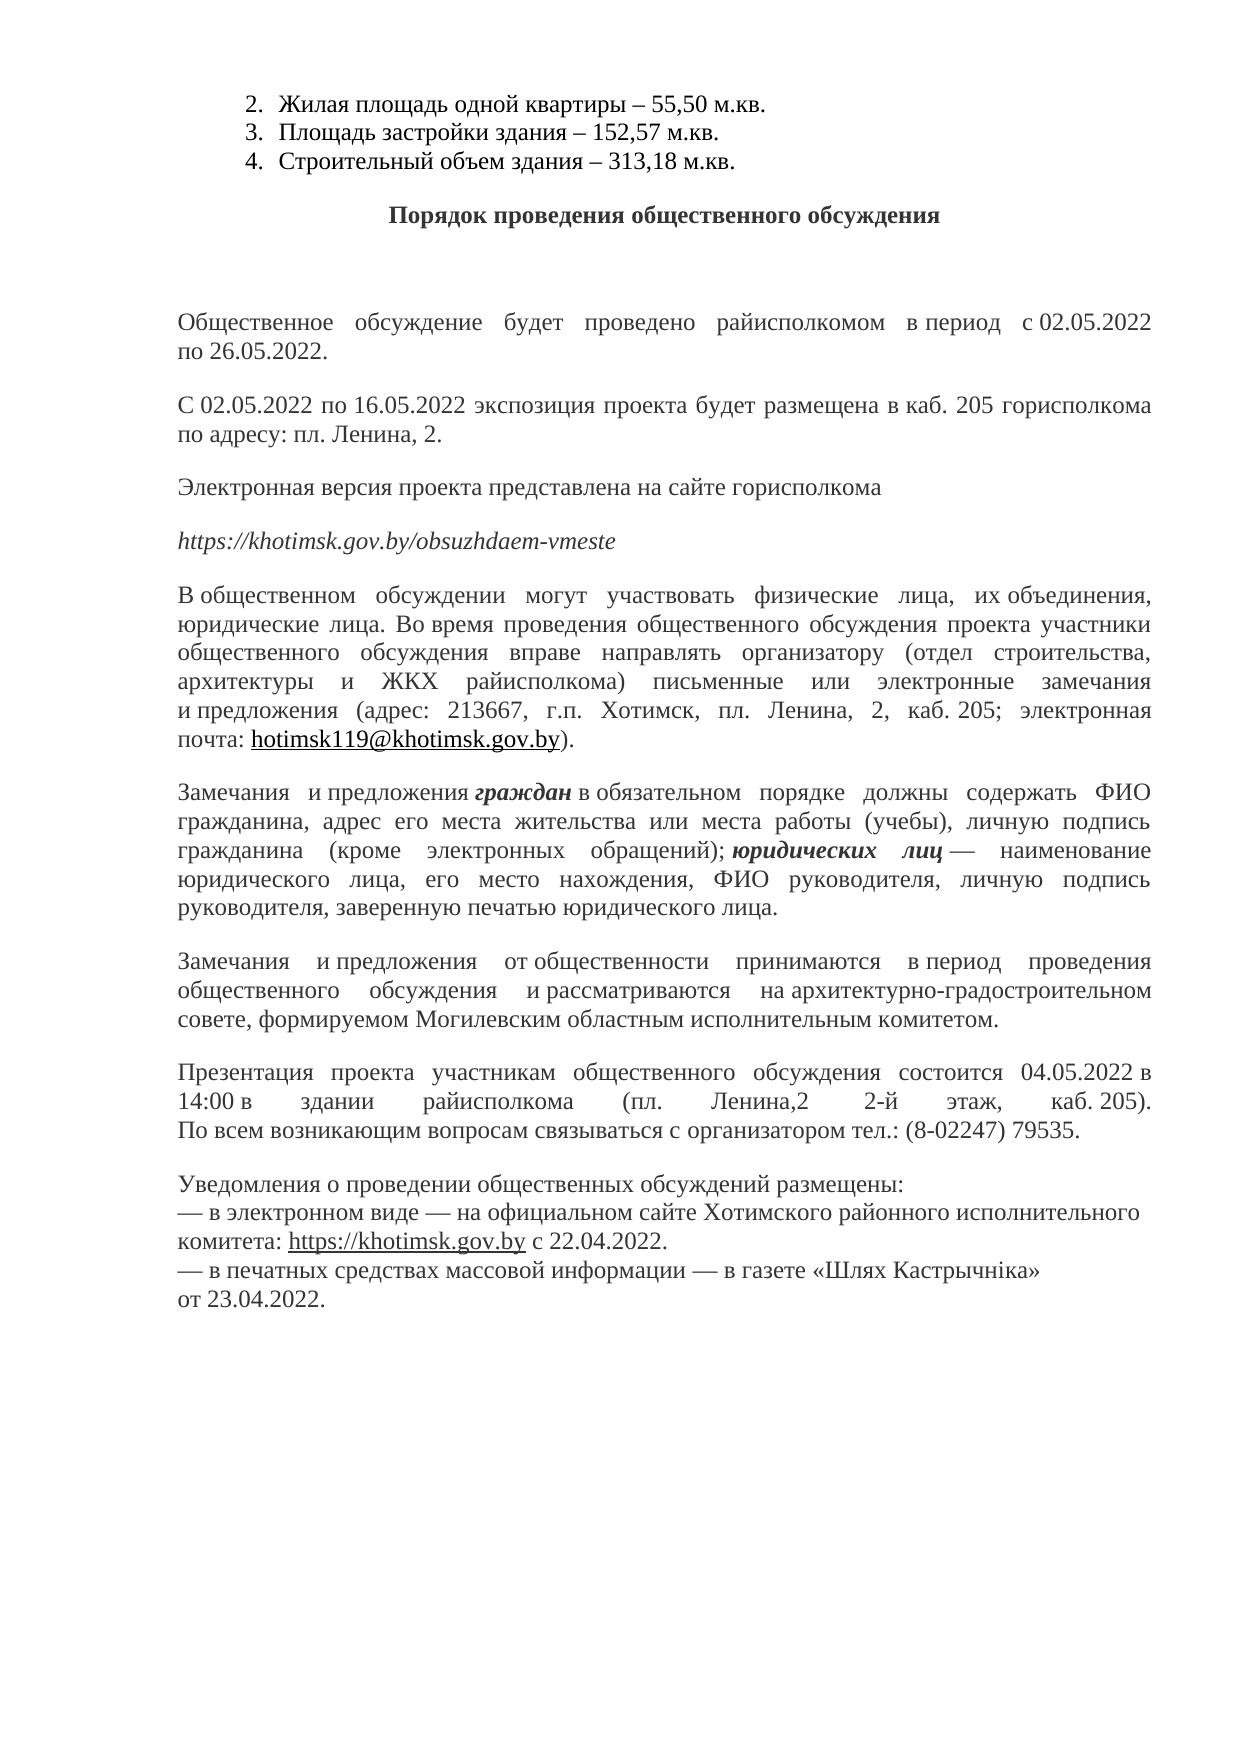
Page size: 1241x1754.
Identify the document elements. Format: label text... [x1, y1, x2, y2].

text Электронная версия проекта представлена на сайте горисполкома [177, 472, 1152, 501]
list Строительный объем здания – 313,18 м.кв. [245, 146, 1107, 175]
text Презентация проекта участникам общественного обсуждения состоится 04.05.2022 в 14:00 в здании райисполкома (пл. Ленина,2 2-й этаж, каб. 205). По всем возникающим вопросам связываться с организатором тел.: (8-02247) 79535. [177, 1057, 1152, 1144]
text Порядок проведения общественного обсуждения [177, 200, 1152, 229]
text Уведомления о проведении общественных обсуждений размещены: — в электронном виде — на официальном сайте Хотимского районного исполнительного комитета: https://khotimsk.gov.by с 22.04.2022. — в печатных средствах массовой информации — в газете «Шлях Кастрычнiка» от 23.04.2022. [177, 1169, 1152, 1312]
text Замечания и предложения граждан в обязательном порядке должны содержать ФИО гражданина, адрес его места жительства или места работы (учебы), личную подпись гражданина (кроме электронных обращений); юридических лиц — наименование юридического лица, его место нахождения, ФИО руководителя, личную подпись руководителя, заверенную печатью юридического лица. [177, 777, 1152, 921]
text Замечания и предложения от общественности принимаются в период проведения общественного обсуждения и рассматриваются на архитектурно-градостроительном совете, формируемом Могилевским областным исполнительным комитетом. [177, 946, 1152, 1032]
text С 02.05.2022 по 16.05.2022 экспозиция проекта будет размещена в каб. 205 горисполкома по адресу: пл. Ленина, 2. [177, 390, 1152, 447]
text Общественное обсуждение будет проведено райисполкомом в период с 02.05.2022 по 26.05.2022. [177, 307, 1152, 365]
list Жилая площадь одной квартиры – 55,50 м.кв. [245, 89, 1107, 117]
text https://khotimsk.gov.by/obsuzhdaem-vmeste [177, 526, 1152, 555]
text В общественном обсуждении могут участвовать физические лица, их объединения, юридические лица. Во время проведения общественного обсуждения проекта участники общественного обсуждения вправе направлять организатору (отдел строительства, архитектуры и ЖКХ райисполкома) письменные или электронные замечания и предложения (адрес: 213667, г.п. Хотимск, пл. Ленина, 2, каб. 205; электронная почта: hotimsk119@khotimsk.gov.by). [177, 580, 1152, 752]
list Площадь застройки здания – 152,57 м.кв. [245, 117, 1107, 146]
